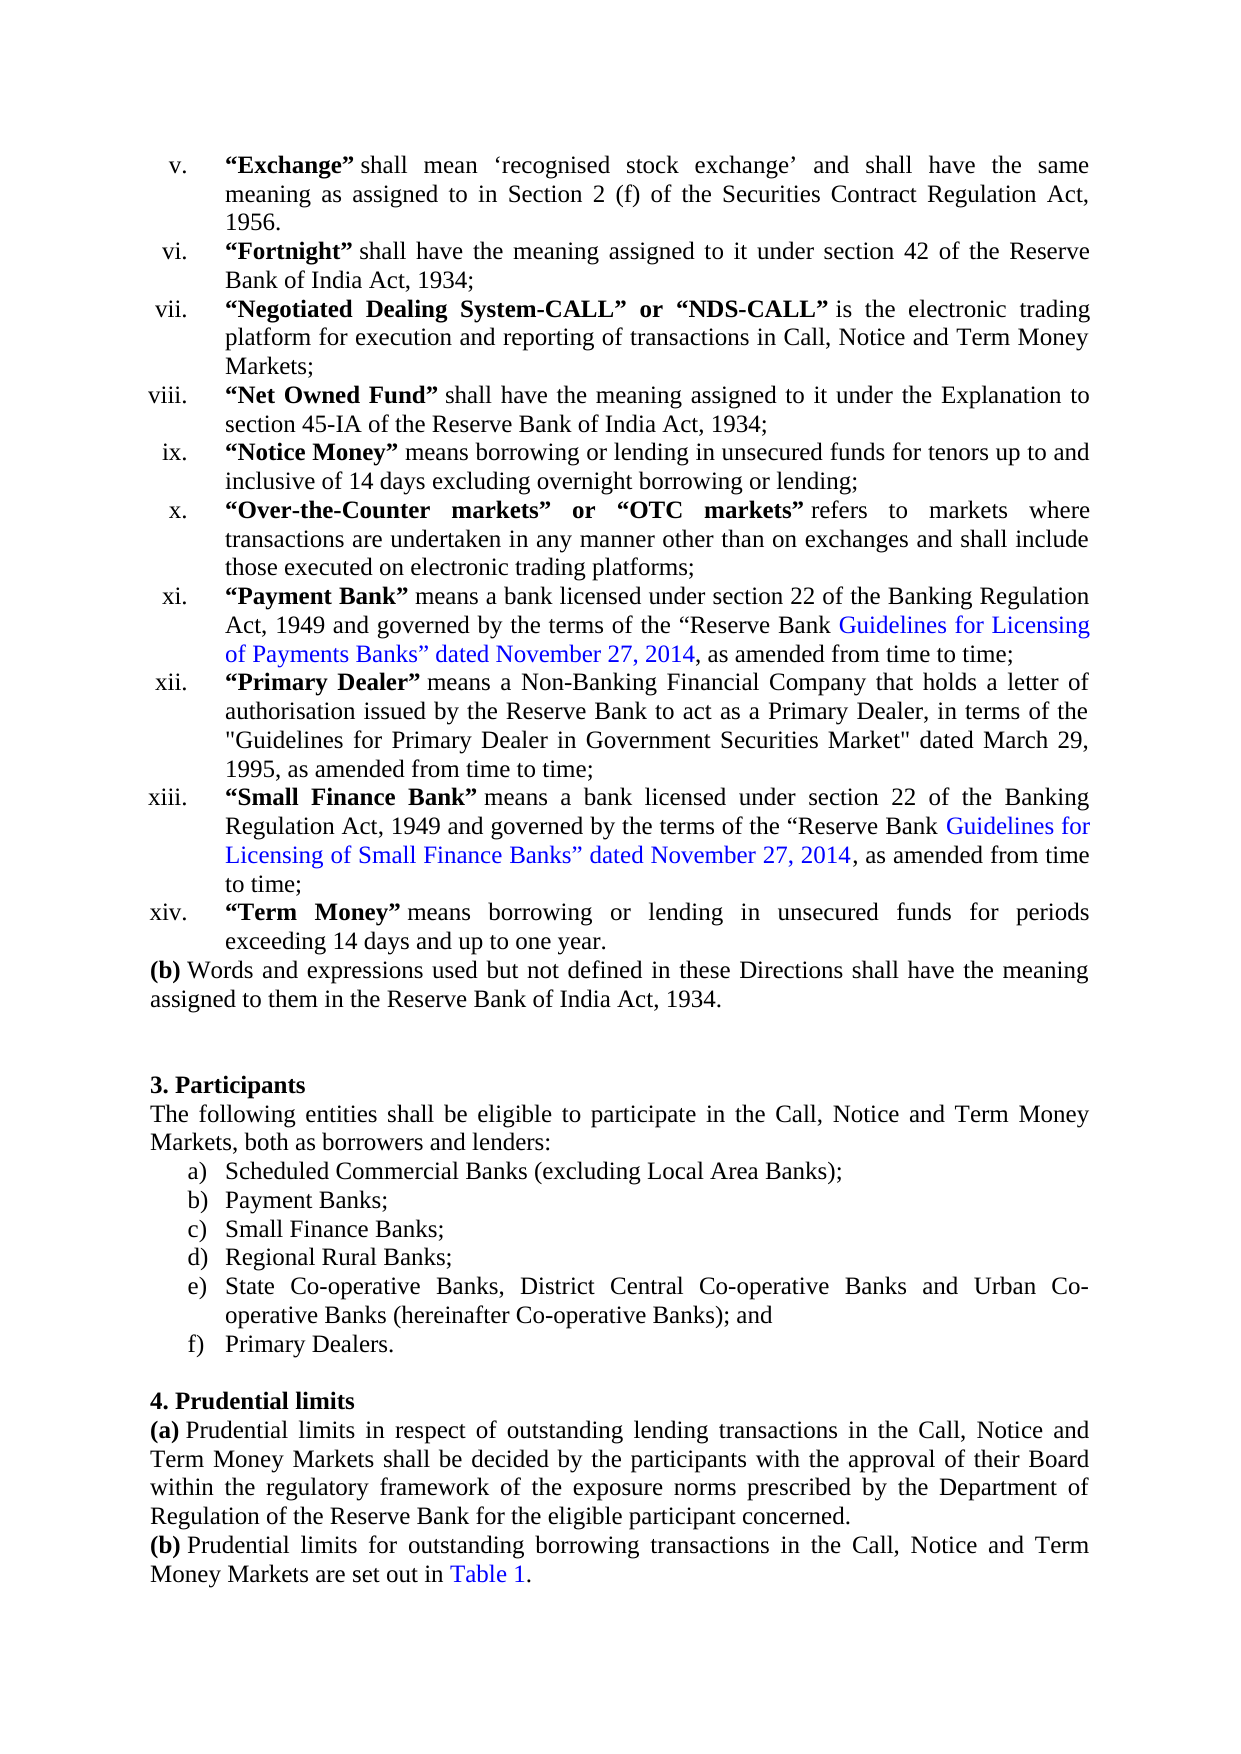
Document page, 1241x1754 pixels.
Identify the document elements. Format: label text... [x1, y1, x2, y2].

list State Co-operative Banks, District Central Co-operative Banks and Urban Co-operative Banks (hereinafter Co-operative Banks); and [187, 1271, 1090, 1329]
list “Fortnight” shall have the meaning assigned to it under section 42 of the Reserve Bank of India Act, 1934; [187, 236, 1090, 294]
text (a) Prudential limits in respect of outstanding lending transactions in the Call, Notice and Term Money Markets shall be decided by the participants with the approval of their Board within the regulatory framework of the exposure norms prescribed by the Department of Regulation of the Reserve Bank for the eligible participant concerned. [150, 1415, 1090, 1530]
list Regional Rural Banks; [187, 1242, 1090, 1271]
list “Payment Bank” means a bank licensed under section 22 of the Banking Regulation Act, 1949 and governed by the terms of the “Reserve Bank Guidelines for Licensing of Payments Banks” dated November 27, 2014, as amended from time to time; [187, 581, 1090, 667]
text 3. Participants [150, 1070, 1090, 1099]
list “Small Finance Bank” means a bank licensed under section 22 of the Banking Regulation Act, 1949 and governed by the terms of the “Reserve Bank Guidelines for Licensing of Small Finance Banks” dated November 27, 2014, as amended from time to time; [187, 782, 1090, 897]
text (b) Words and expressions used but not defined in these Directions shall have the meaning assigned to them in the Reserve Bank of India Act, 1934. [150, 955, 1090, 1012]
list “Exchange” shall mean ‘recognised stock exchange’ and shall have the same meaning as assigned to in Section 2 (f) of the Securities Contract Regulation Act, 1956. [187, 150, 1090, 236]
list “Negotiated Dealing System-CALL” or “NDS-CALL” is the electronic trading platform for execution and reporting of transactions in Call, Notice and Term Money Markets; [187, 294, 1090, 380]
list Primary Dealers. [187, 1329, 1090, 1357]
list “Over-the-Counter markets” or “OTC markets” refers to markets where transactions are undertaken in any manner other than on exchanges and shall include those executed on electronic trading platforms; [187, 495, 1090, 581]
list “Notice Money” means borrowing or lending in unsecured funds for tenors up to and inclusive of 14 days excluding overnight borrowing or lending; [187, 437, 1090, 495]
text (b) Prudential limits for outstanding borrowing transactions in the Call, Notice and Term Money Markets are set out in Table 1. [150, 1530, 1090, 1587]
list Payment Banks; [187, 1185, 1090, 1214]
text The following entities shall be eligible to participate in the Call, Notice and Term Money Markets, both as borrowers and lenders: [150, 1099, 1090, 1156]
list “Primary Dealer” means a Non-Banking Financial Company that holds a letter of authorisation issued by the Reserve Bank to act as a Primary Dealer, in terms of the "Guidelines for Primary Dealer in Government Securities Market" dated March 29, 1995, as amended from time to time; [187, 667, 1090, 782]
list “Net Owned Fund” shall have the meaning assigned to it under the Explanation to section 45-IA of the Reserve Bank of India Act, 1934; [187, 380, 1090, 437]
text 4. Prudential limits [150, 1386, 1090, 1415]
list Scheduled Commercial Banks (excluding Local Area Banks); [187, 1156, 1090, 1185]
list Small Finance Banks; [187, 1214, 1090, 1242]
list “Term Money” means borrowing or lending in unsecured funds for periods exceeding 14 days and up to one year. [187, 897, 1090, 955]
